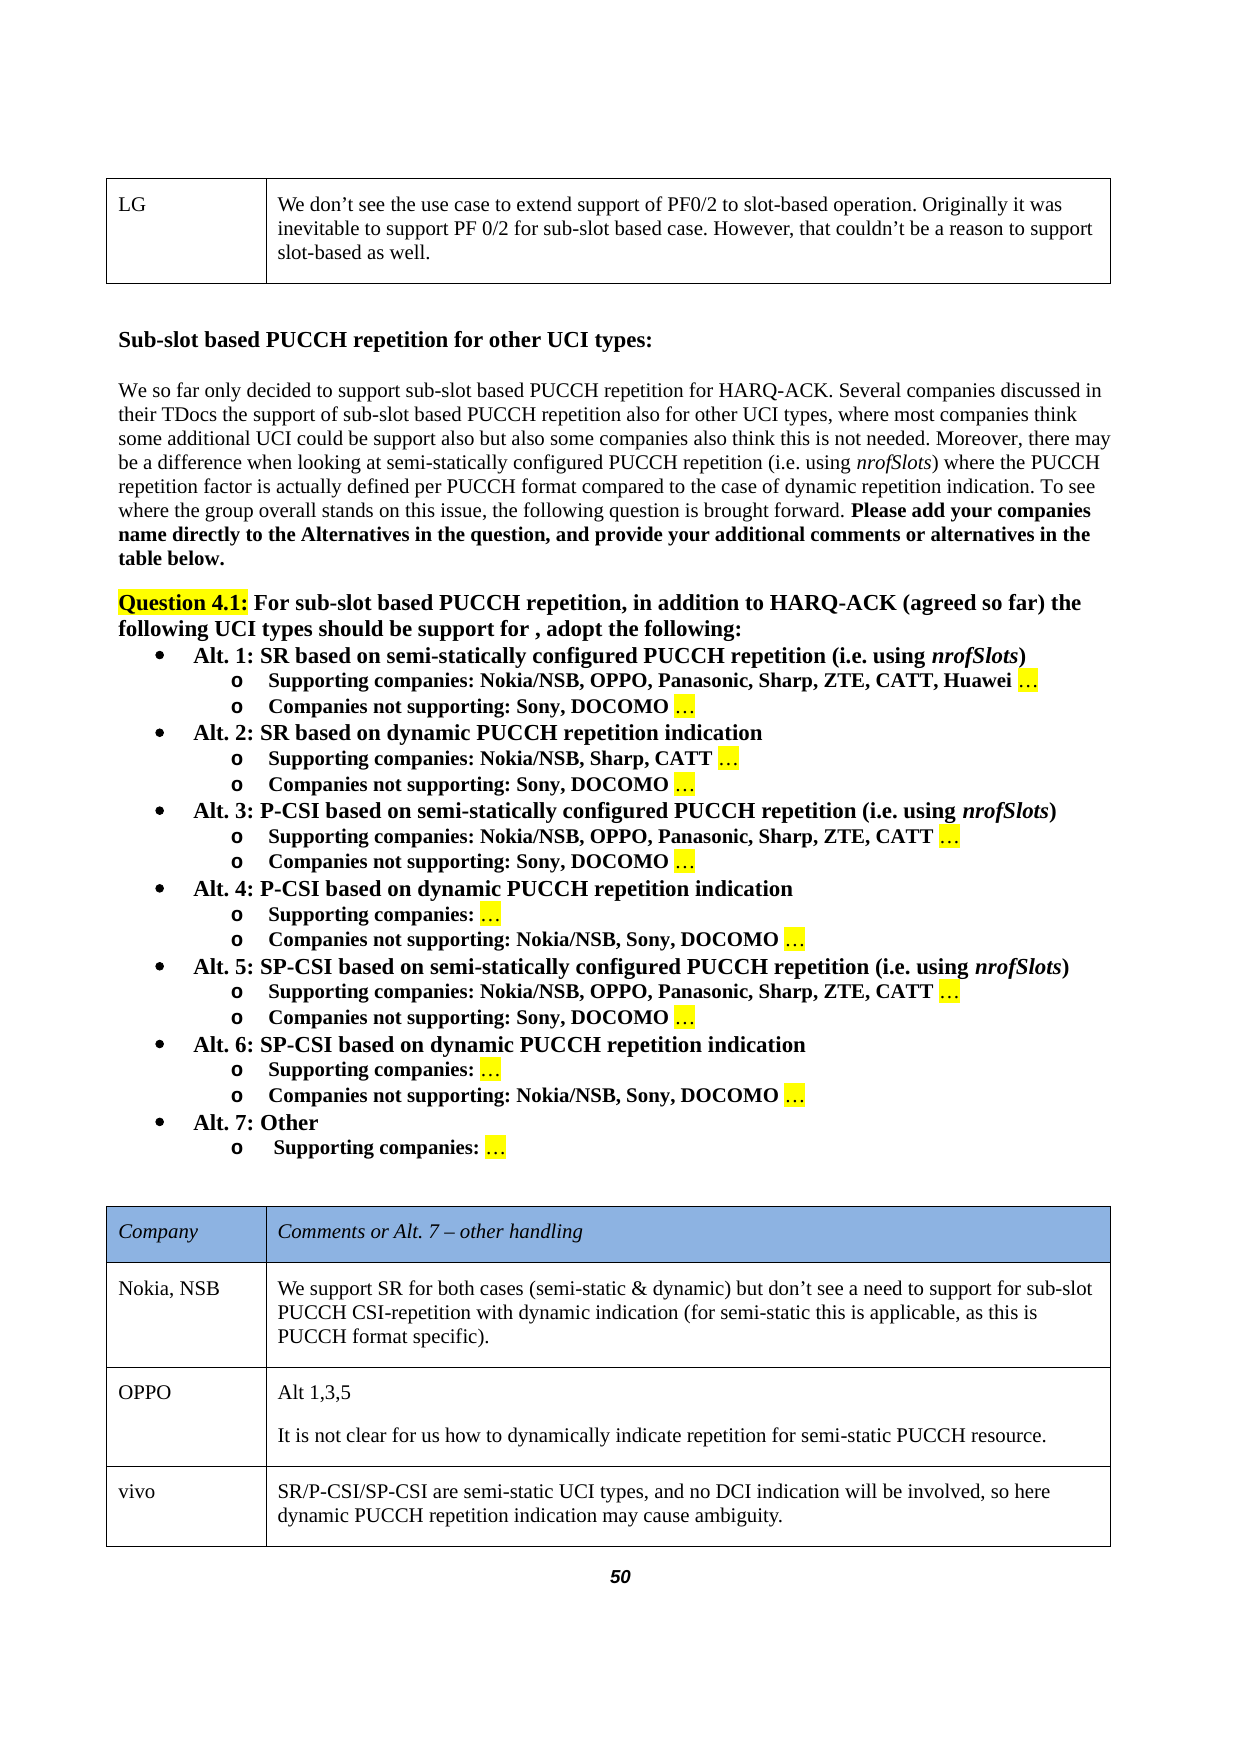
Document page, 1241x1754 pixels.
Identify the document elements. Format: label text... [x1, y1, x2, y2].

list Companies not supporting: Nokia/NSB, Sony, DOCOMO … [231, 927, 1122, 953]
list Supporting companies: … [231, 1057, 1122, 1083]
list Companies not supporting: Sony, DOCOMO … [231, 1005, 1122, 1031]
list Supporting companies: Nokia/NSB, OPPO, Panasonic, Sharp, ZTE, CATT, Huawei … [231, 668, 1122, 694]
list Alt. 5: SP-CSI based on semi-statically configured PUCCH repetition (i.e. using nrofSlots) [156, 953, 1122, 979]
list Alt. 6: SP-CSI based on dynamic PUCCH repetition indication [156, 1031, 1122, 1057]
text Question 4.1: For sub-slot based PUCCH repetition, in addition to HARQ-ACK (agreed so far) the following UCI types should be support for , adopt the following: [118, 589, 1122, 642]
list Supporting companies: Nokia/NSB, Sharp, CATT … [231, 746, 1122, 772]
list Supporting companies: Nokia/NSB, OPPO, Panasonic, Sharp, ZTE, CATT … [231, 824, 1122, 849]
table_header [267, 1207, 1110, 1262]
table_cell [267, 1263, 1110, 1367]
list Companies not supporting: Nokia/NSB, Sony, DOCOMO … [231, 1083, 1122, 1108]
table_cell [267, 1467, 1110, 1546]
list Alt. 7: Other [156, 1108, 1122, 1135]
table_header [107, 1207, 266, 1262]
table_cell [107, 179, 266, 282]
list Companies not supporting: Sony, DOCOMO … [231, 694, 1122, 719]
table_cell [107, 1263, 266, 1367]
text We so far only decided to support sub-slot based PUCCH repetition for HARQ-ACK. Several companies discussed in their TDocs the support of sub-slot based PUCCH repetition also for other UCI types, where most companies think some additional UCI could be support also but also some companies also think this is not needed. Moreover, there may be a difference when looking at semi-statically configured PUCCH repetition (i.e. using nrofSlots) where the PUCCH repetition factor is actually defined per PUCCH format compared to the case of dynamic repetition indication. To see where the group overall stands on this issue, the following question is brought forward. Please add your companies name directly to the Alternatives in the question, and provide your additional comments or alternatives in the table below. [118, 378, 1122, 570]
list Alt. 1: SR based on semi-statically configured PUCCH repetition (i.e. using nrofSlots) [156, 642, 1122, 668]
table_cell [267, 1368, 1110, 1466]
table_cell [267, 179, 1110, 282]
list Alt. 4: P-CSI based on dynamic PUCCH repetition indication [156, 875, 1122, 901]
list Supporting companies: Nokia/NSB, OPPO, Panasonic, Sharp, ZTE, CATT … [231, 979, 1122, 1005]
list Alt. 2: SR based on dynamic PUCCH repetition indication [156, 719, 1122, 746]
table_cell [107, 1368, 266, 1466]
list Companies not supporting: Sony, DOCOMO … [231, 772, 1122, 797]
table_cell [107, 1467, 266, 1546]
text Sub-slot based PUCCH repetition for other UCI types: [118, 326, 1122, 353]
list Alt. 3: P-CSI based on semi-statically configured PUCCH repetition (i.e. using nrofSlots) [156, 797, 1122, 824]
list Supporting companies: … [231, 901, 1122, 927]
list Supporting companies: … [231, 1135, 1122, 1161]
list Companies not supporting: Sony, DOCOMO … [231, 849, 1122, 875]
